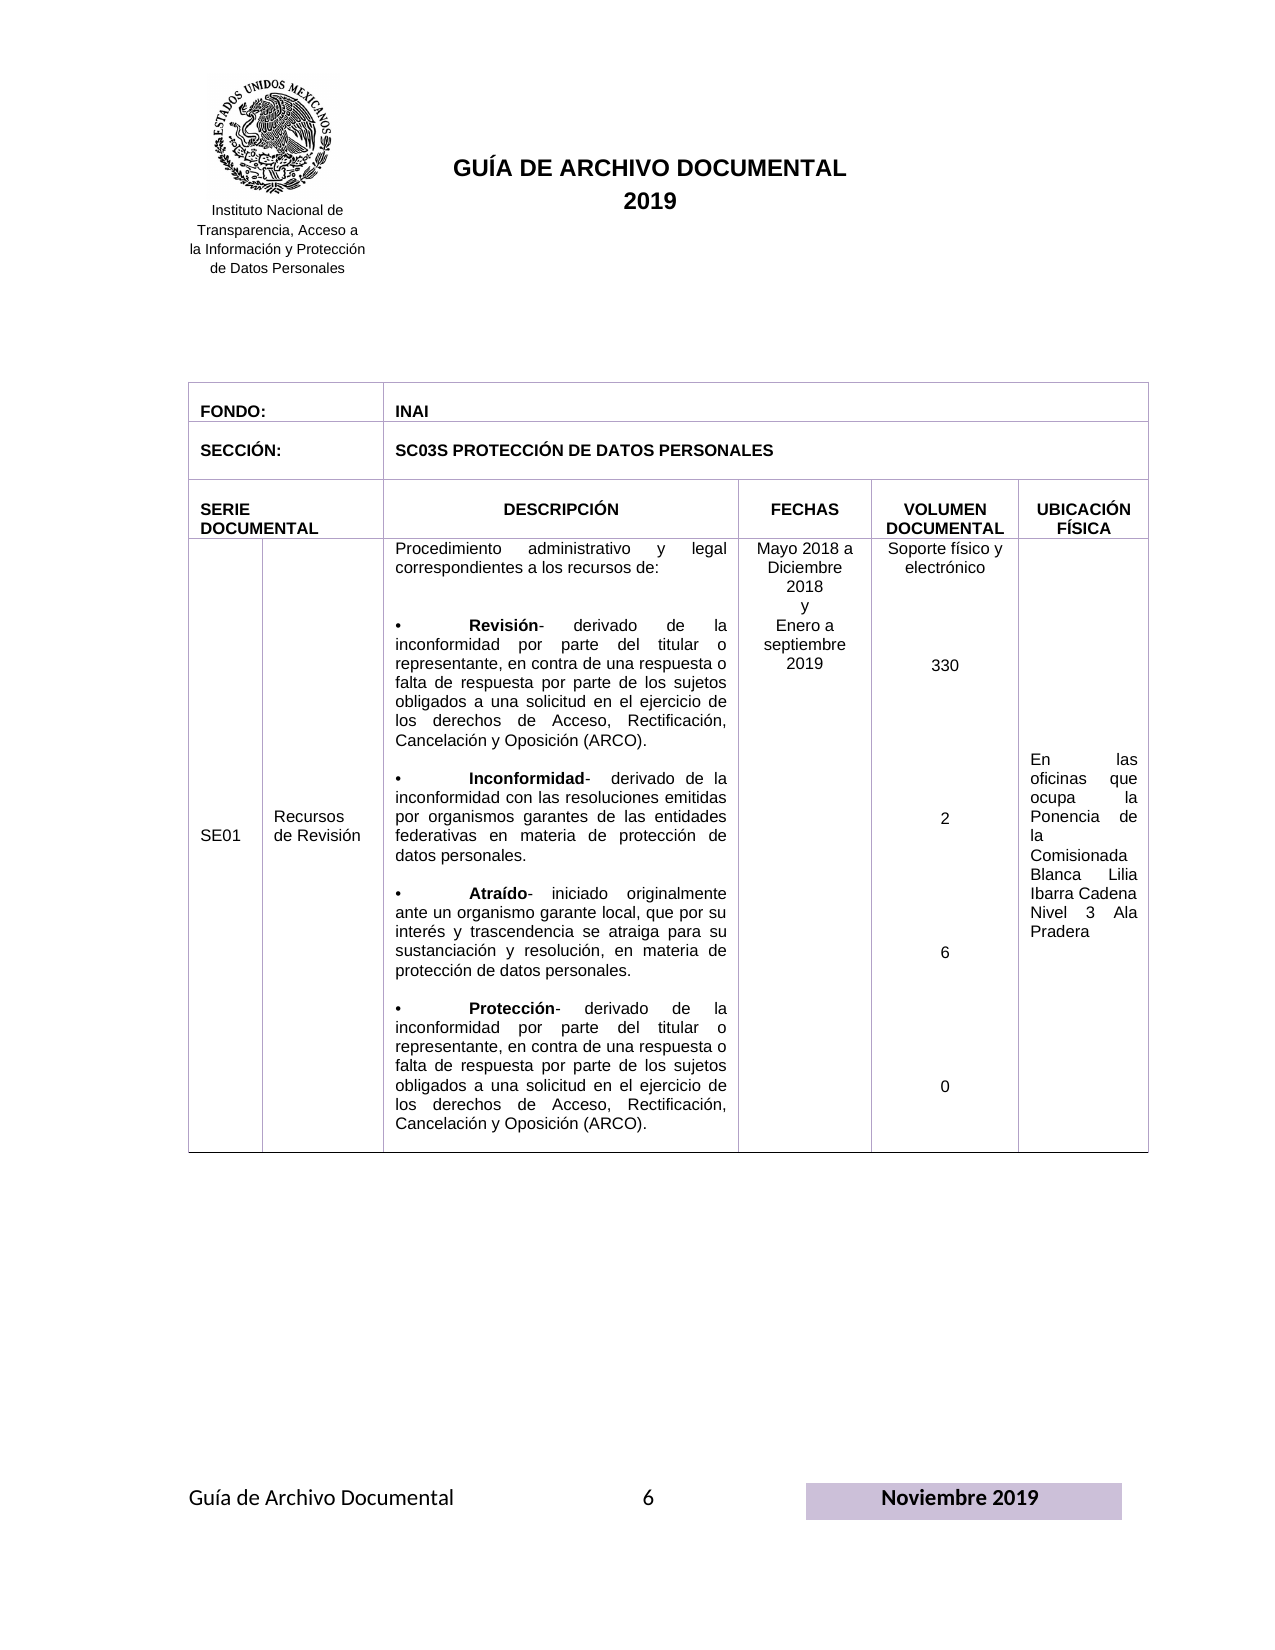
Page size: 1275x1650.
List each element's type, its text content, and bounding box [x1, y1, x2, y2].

table_cell SERIE DOCUMENTAL [189, 480, 383, 538]
table_cell SC03S PROTECCIÓN DE DATOS PERSONALES [384, 422, 1148, 479]
table_cell Soporte físico y electrónico 330 2 6 0 [872, 539, 1018, 1152]
table_header INAI [384, 383, 1148, 421]
picture [206, 73, 340, 202]
table_header FONDO: [189, 383, 383, 421]
table_cell En las oficinas que ocupa la Ponencia de la Comisionada Blanca Lilia Ibarra Cadena Nivel 3 Ala Pradera [1019, 539, 1148, 1152]
table_cell Recursos de Revisión [263, 539, 383, 1152]
table_cell UBICACIÓN FÍSICA [1019, 480, 1148, 538]
table_cell VOLUMEN DOCUMENTAL [872, 480, 1018, 538]
table_cell SE01 [189, 539, 262, 1152]
table_cell FECHAS [739, 480, 871, 538]
table_cell SECCIÓN: [189, 422, 383, 479]
table_cell DESCRIPCIÓN [384, 480, 738, 538]
table_cell Mayo 2018 a Diciembre 2018 y Enero a septiembre 2019 [739, 539, 871, 1152]
table_cell Procedimiento administrativo y legal correspondientes a los recursos de: • Revisión- derivado de la inconformidad por parte del titular o representante, en contra de una respuesta o falta de respuesta por parte de los sujetos obligados a una solicitud en el ejercicio de los derechos de Acceso, Rectificación, Cancelación y Oposición (ARCO). • Inconformidad- derivado de la inconformidad con las resoluciones emitidas por organismos garantes de las entidades federativas en materia de protección de datos personales. • Atraído- iniciado originalmente ante un organismo garante local, que por su interés y trascendencia se atraiga para su sustanciación y resolución, en materia de protección de datos personales. • Protección- derivado de la inconformidad por parte del titular o representante, en contra de una respuesta o falta de respuesta por parte de los sujetos obligados a una solicitud en el ejercicio de los derechos de Acceso, Rectificación, Cancelación y Oposición (ARCO). [384, 539, 738, 1152]
